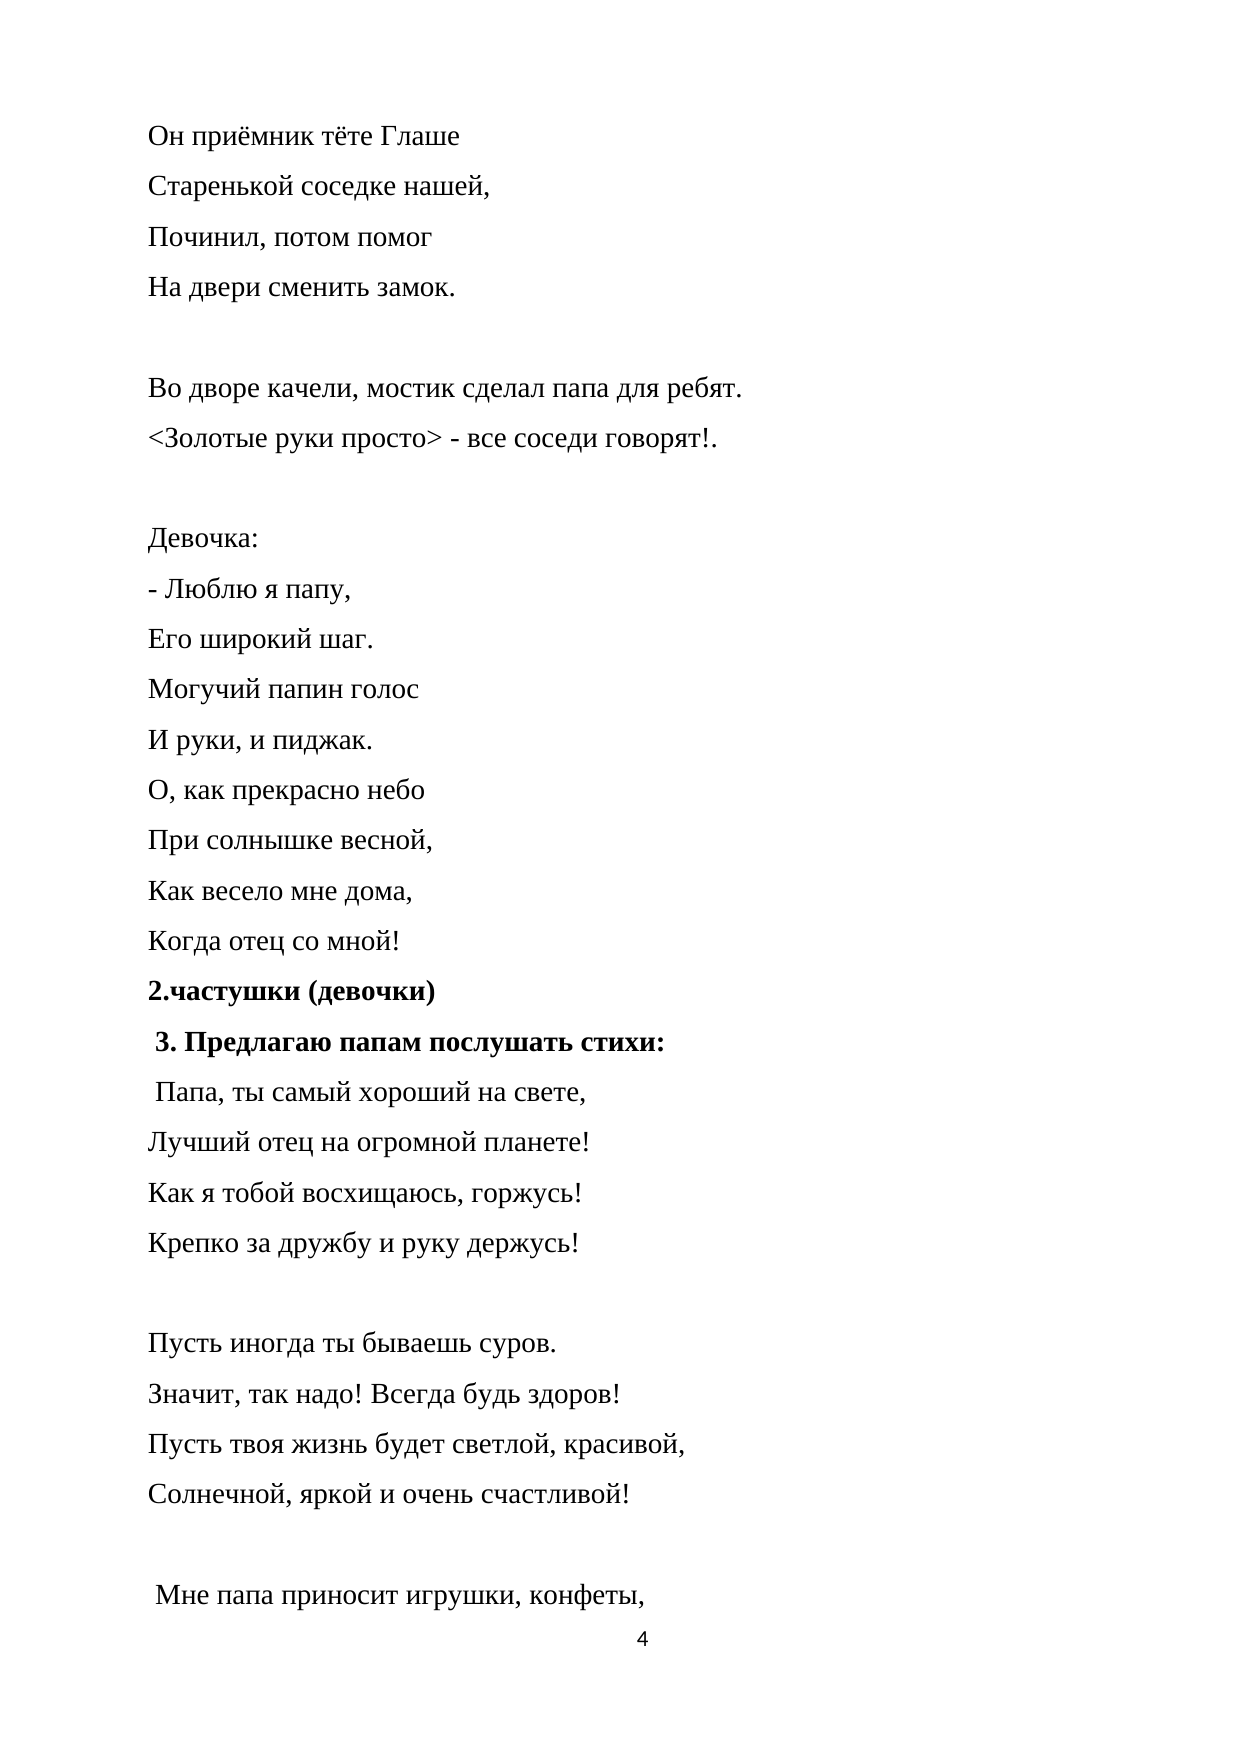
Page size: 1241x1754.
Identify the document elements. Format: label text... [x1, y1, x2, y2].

text <Золотые руки просто> - все соседи говорят!. [148, 420, 1137, 453]
text На двери сменить замок. [148, 269, 1137, 303]
text Как я тобой восхищаюсь, горжусь! [148, 1175, 1137, 1208]
text Когда отец со мной! [148, 923, 1137, 957]
text Его широкий шаг. [148, 621, 1137, 655]
text Старенькой соседке нашей, [148, 168, 1137, 202]
text И руки, и пиджак. [148, 722, 1137, 755]
text Как весело мне дома, [148, 873, 1137, 906]
text Во дворе качели, мостик сделал папа для ребят. [148, 370, 1137, 403]
text О, как прекрасно небо [148, 772, 1137, 806]
text При солнышке весной, [148, 822, 1137, 856]
text Крепко за дружбу и руку держусь! [148, 1225, 1137, 1258]
text Значит, так надо! Всегда будь здоров! [148, 1376, 1137, 1409]
text 2.частушки (девочки) [148, 973, 1137, 1007]
text 3. Предлагаю папам послушать стихи: [148, 1024, 1137, 1057]
text Пусть иногда ты бываешь суров. [148, 1326, 1137, 1359]
text Солнечной, яркой и очень счастливой! [148, 1477, 1137, 1510]
text Мне папа приносит игрушки, конфеты, [148, 1577, 1137, 1611]
text Папа, ты самый хороший на свете, [148, 1074, 1137, 1108]
text Лучший отец на огромной планете! [148, 1124, 1137, 1158]
text Починил, потом помог [148, 219, 1137, 252]
text Он приёмник тёте Глаше [148, 118, 1137, 152]
text Девочка: [148, 521, 1137, 554]
text Могучий папин голос [148, 672, 1137, 705]
text - Люблю я папу, [148, 571, 1137, 604]
text Пусть твоя жизнь будет светлой, красивой, [148, 1426, 1137, 1460]
